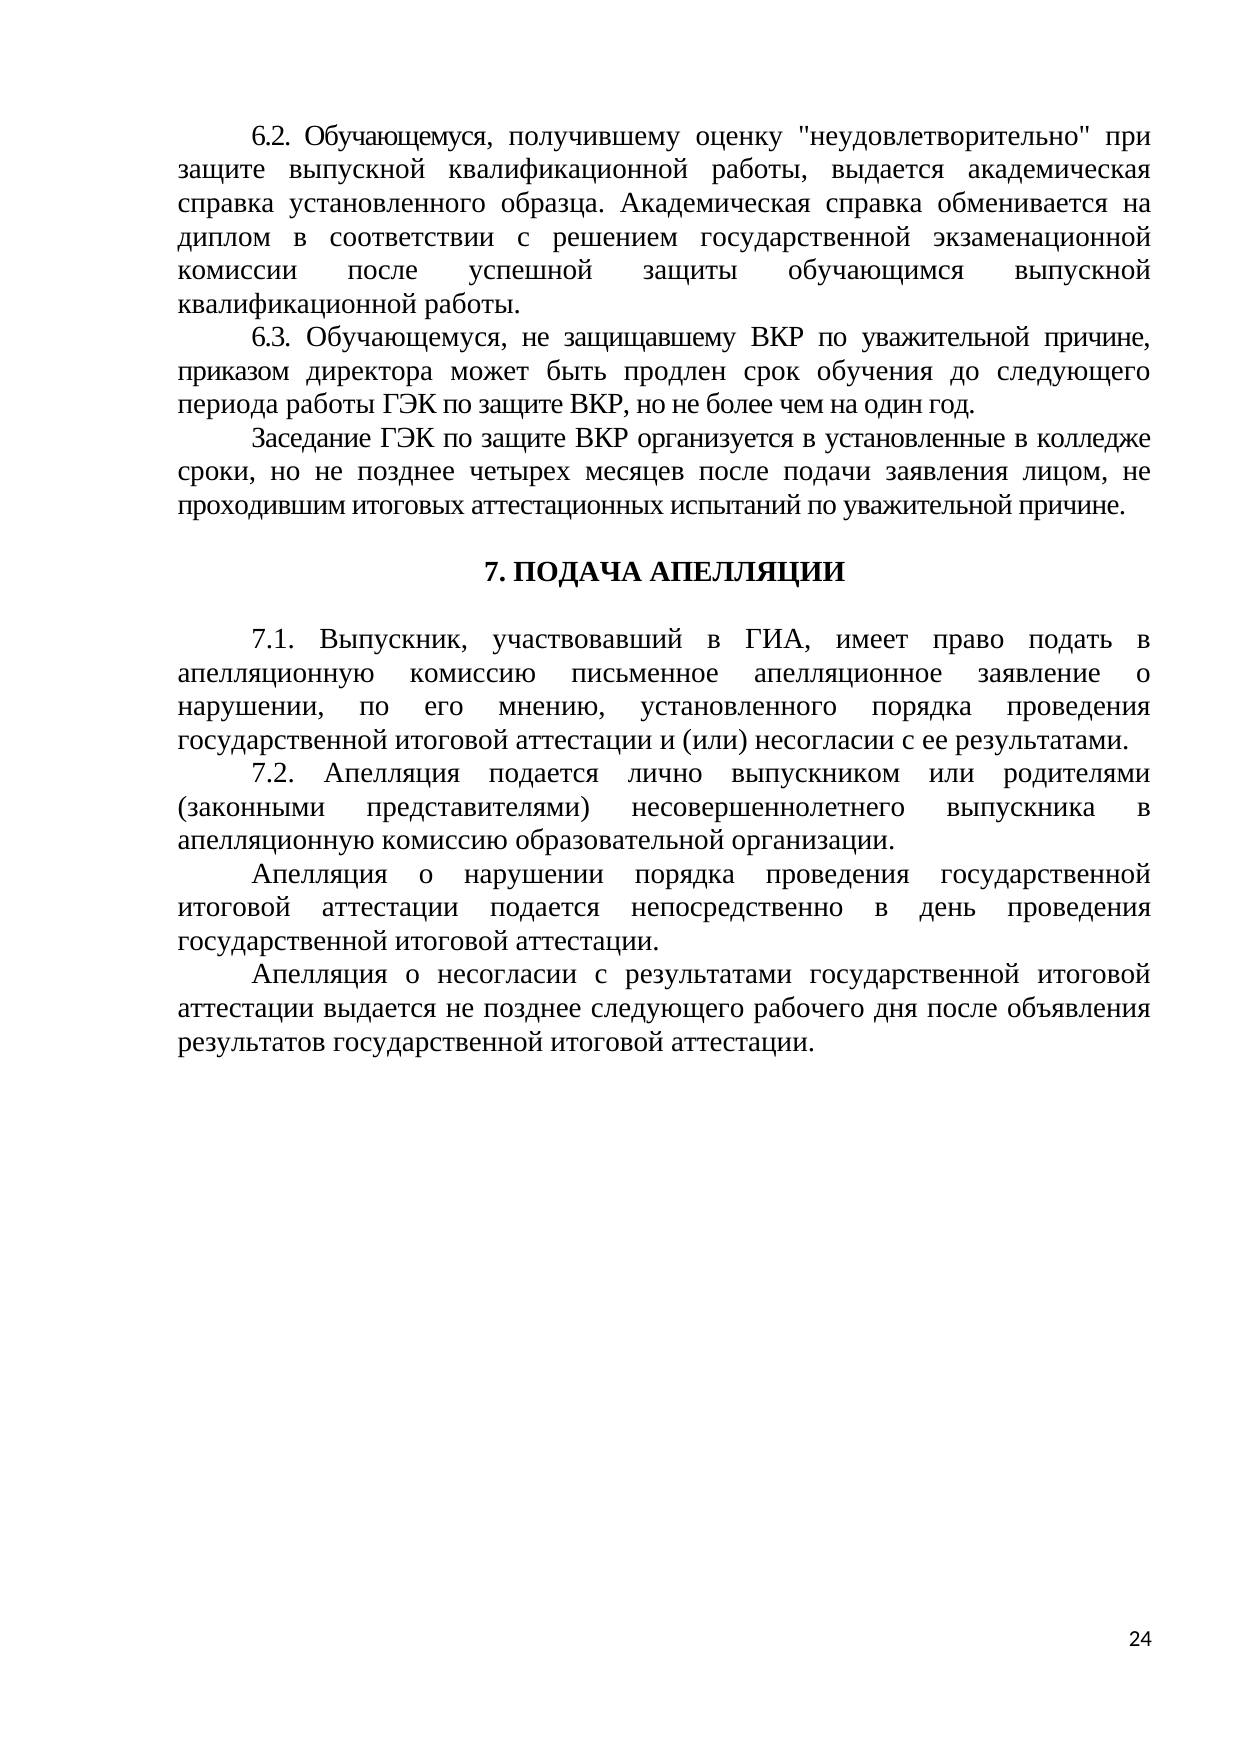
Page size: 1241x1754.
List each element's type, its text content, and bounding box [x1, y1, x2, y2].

text 6.2. Обучающемуся, получившему оценку "неудовлетворительно" при защите выпускной квалификационной работы, выдается академическая справка установленного образца. Академическая справка обменивается на диплом в соответствии с решением государственной экзаменационной комиссии после успешной защиты обучающимся выпускной квалификационной работы. [177, 118, 1152, 319]
text Апелляция о несогласии с результатами государственной итоговой аттестации выдается не позднее следующего рабочего дня после объявления результатов государственной итоговой аттестации. [177, 957, 1152, 1057]
text 7. ПОДАЧА АПЕЛЛЯЦИИ [177, 554, 1152, 588]
text 6.3. Обучающемуся, не защищавшему ВКР по уважительной причине, приказом директора может быть продлен срок обучения до следующего периода работы ГЭК по защите ВКР, но не более чем на один год. [177, 319, 1152, 420]
text Апелляция о нарушении порядка проведения государственной итоговой аттестации подается непосредственно в день проведения государственной итоговой аттестации. [177, 856, 1152, 957]
text Заседание ГЭК по защите ВКР организуется в установленные в колледже сроки, но не позднее четырех месяцев после подачи заявления лицом, не проходившим итоговых аттестационных испытаний по уважительной причине. [177, 420, 1152, 521]
text 7.2. Апелляция подается лично выпускником или родителями (законными представителями) несовершеннолетнего выпускника в апелляционную комиссию образовательной организации. [177, 755, 1152, 856]
text 7.1. Выпускник, участвовавший в ГИА, имеет право подать в апелляционную комиссию письменное апелляционное заявление о нарушении, по его мнению, установленного порядка проведения государственной итоговой аттестации и (или) несогласии с ее результатами. [177, 621, 1152, 755]
